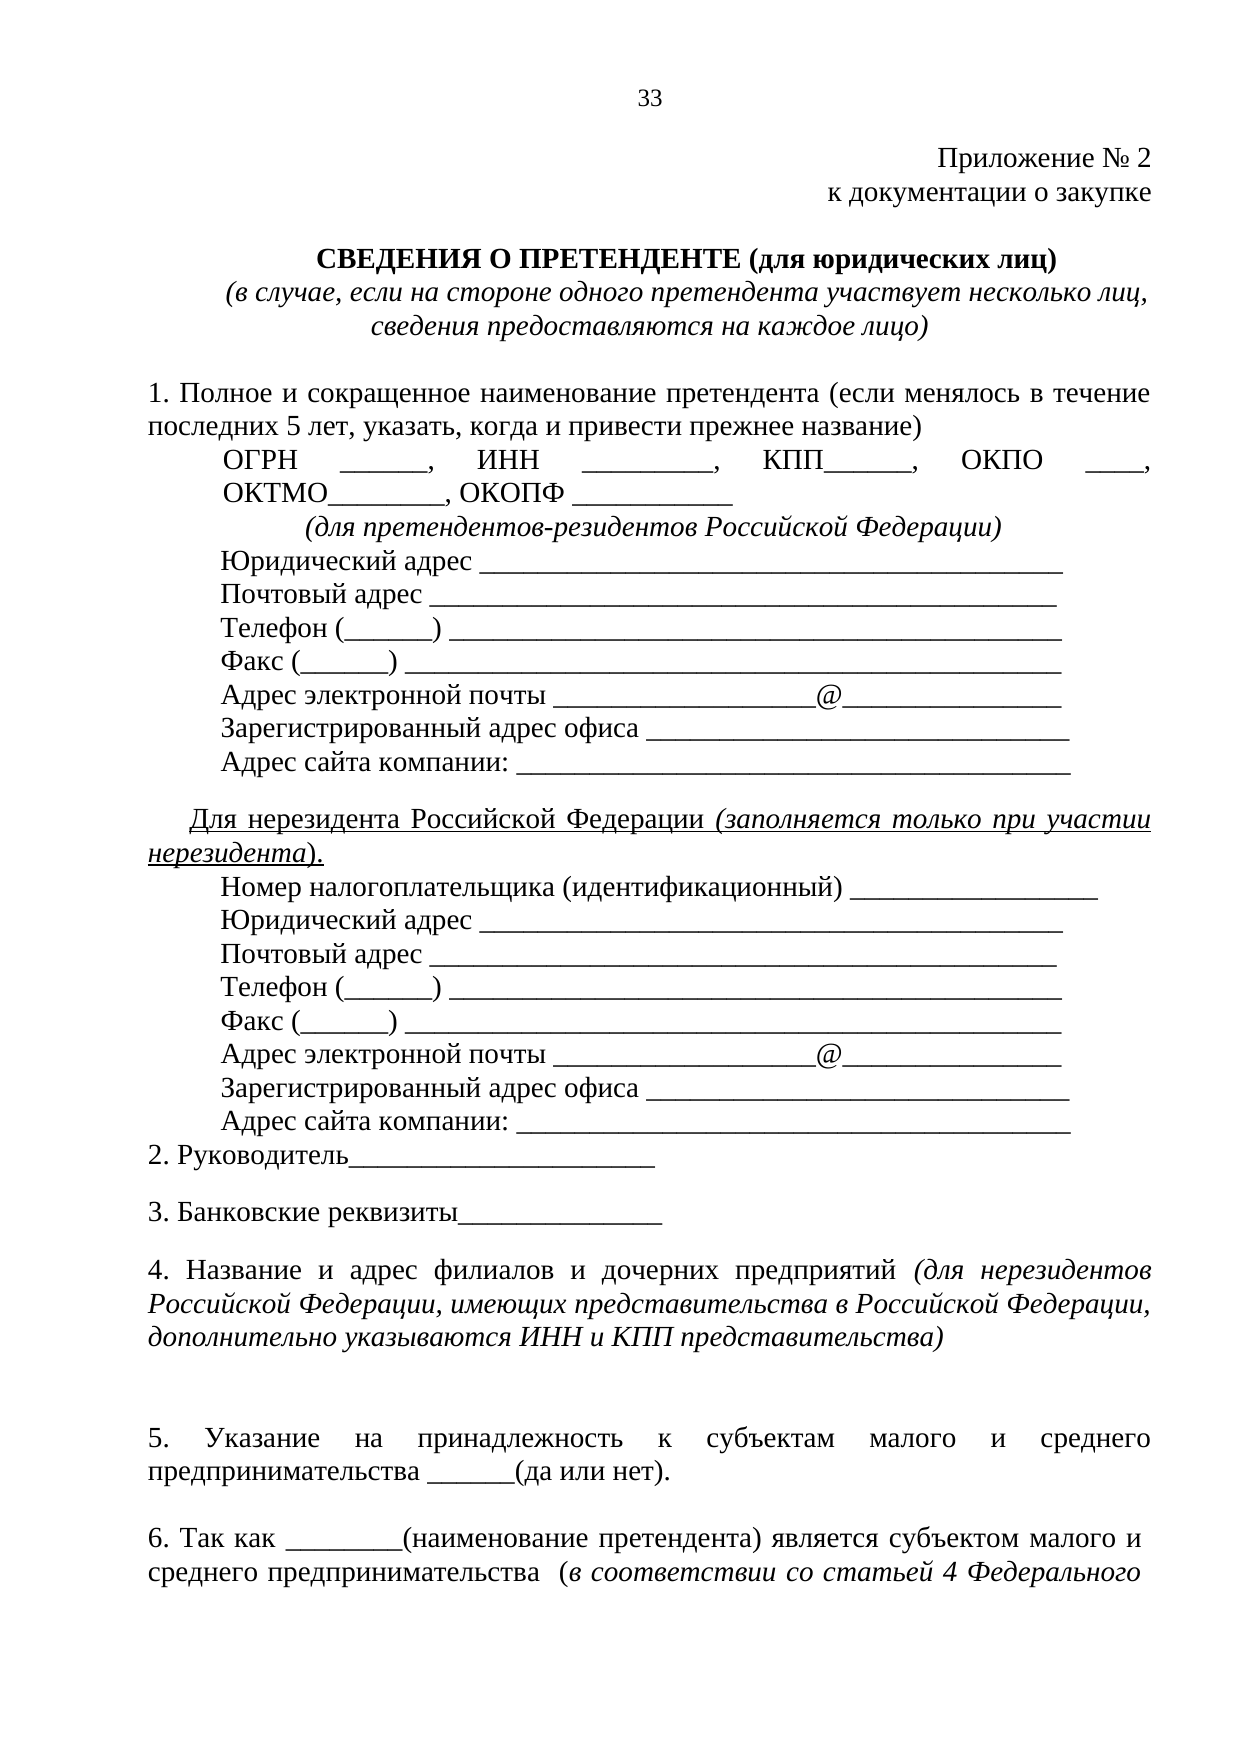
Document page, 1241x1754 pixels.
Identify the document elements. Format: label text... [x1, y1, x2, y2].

text Для нерезидента Российской Федерации (заполняется только при участии нерезидента). [148, 802, 1152, 869]
text Номер налогоплательщика (идентификационный) _________________ [148, 869, 1152, 902]
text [148, 1521, 1142, 1588]
text Почтовый адрес ___________________________________________ [148, 936, 1152, 969]
text (для претендентов-резидентов Российской Федерации) [148, 509, 1152, 543]
text Юридический адрес ________________________________________ [148, 902, 1152, 936]
text Факс (______) _____________________________________________ [148, 1003, 1152, 1036]
text 1. Полное и сокращенное наименование претендента (если менялось в течение последних 5 лет, указать, когда и привести прежнее название) [148, 375, 1152, 442]
text Факс (______) _____________________________________________ [148, 643, 1152, 677]
text Зарегистрированный адрес офиса _____________________________ [148, 1070, 1152, 1103]
text к документации о закупке [148, 174, 1152, 207]
text ОГРН ______, ИНН _________, КПП______, ОКПО ____, ОКТМО________, ОКОПФ ___________ [223, 442, 1152, 509]
text 3. Банковские реквизиты______________ [148, 1194, 1152, 1228]
text Приложение № 2 [148, 140, 1152, 174]
text (в случае, если на стороне одного претендента участвует несколько лиц, сведения предоставляются на каждое лицо) [148, 274, 1152, 341]
text Адрес сайта компании: ______________________________________ [148, 744, 1152, 777]
text СВЕДЕНИЯ О ПРЕТЕНДЕНТЕ (для юридических лиц) [148, 241, 1152, 274]
text Телефон (______) __________________________________________ [148, 610, 1152, 643]
text Телефон (______) __________________________________________ [148, 969, 1152, 1003]
text 2. Руководитель_____________________ [148, 1137, 1152, 1171]
text Адрес электронной почты __________________@_______________ [148, 1036, 1152, 1070]
text Адрес сайта компании: ______________________________________ [148, 1103, 1152, 1137]
text 4. Название и адрес филиалов и дочерних предприятий (для нерезидентов Российской Федерации, имеющих представительства в Российской Федерации, дополнительно указываются ИНН и КПП представительства) [148, 1252, 1152, 1353]
text Адрес электронной почты __________________@_______________ [148, 677, 1152, 710]
text 5. Указание на принадлежность к субъектам малого и среднего предпринимательства ______(да или нет). [148, 1420, 1152, 1487]
text Зарегистрированный адрес офиса _____________________________ [148, 710, 1152, 744]
text Юридический адрес ________________________________________ [148, 543, 1152, 576]
text Почтовый адрес ___________________________________________ [148, 576, 1152, 610]
